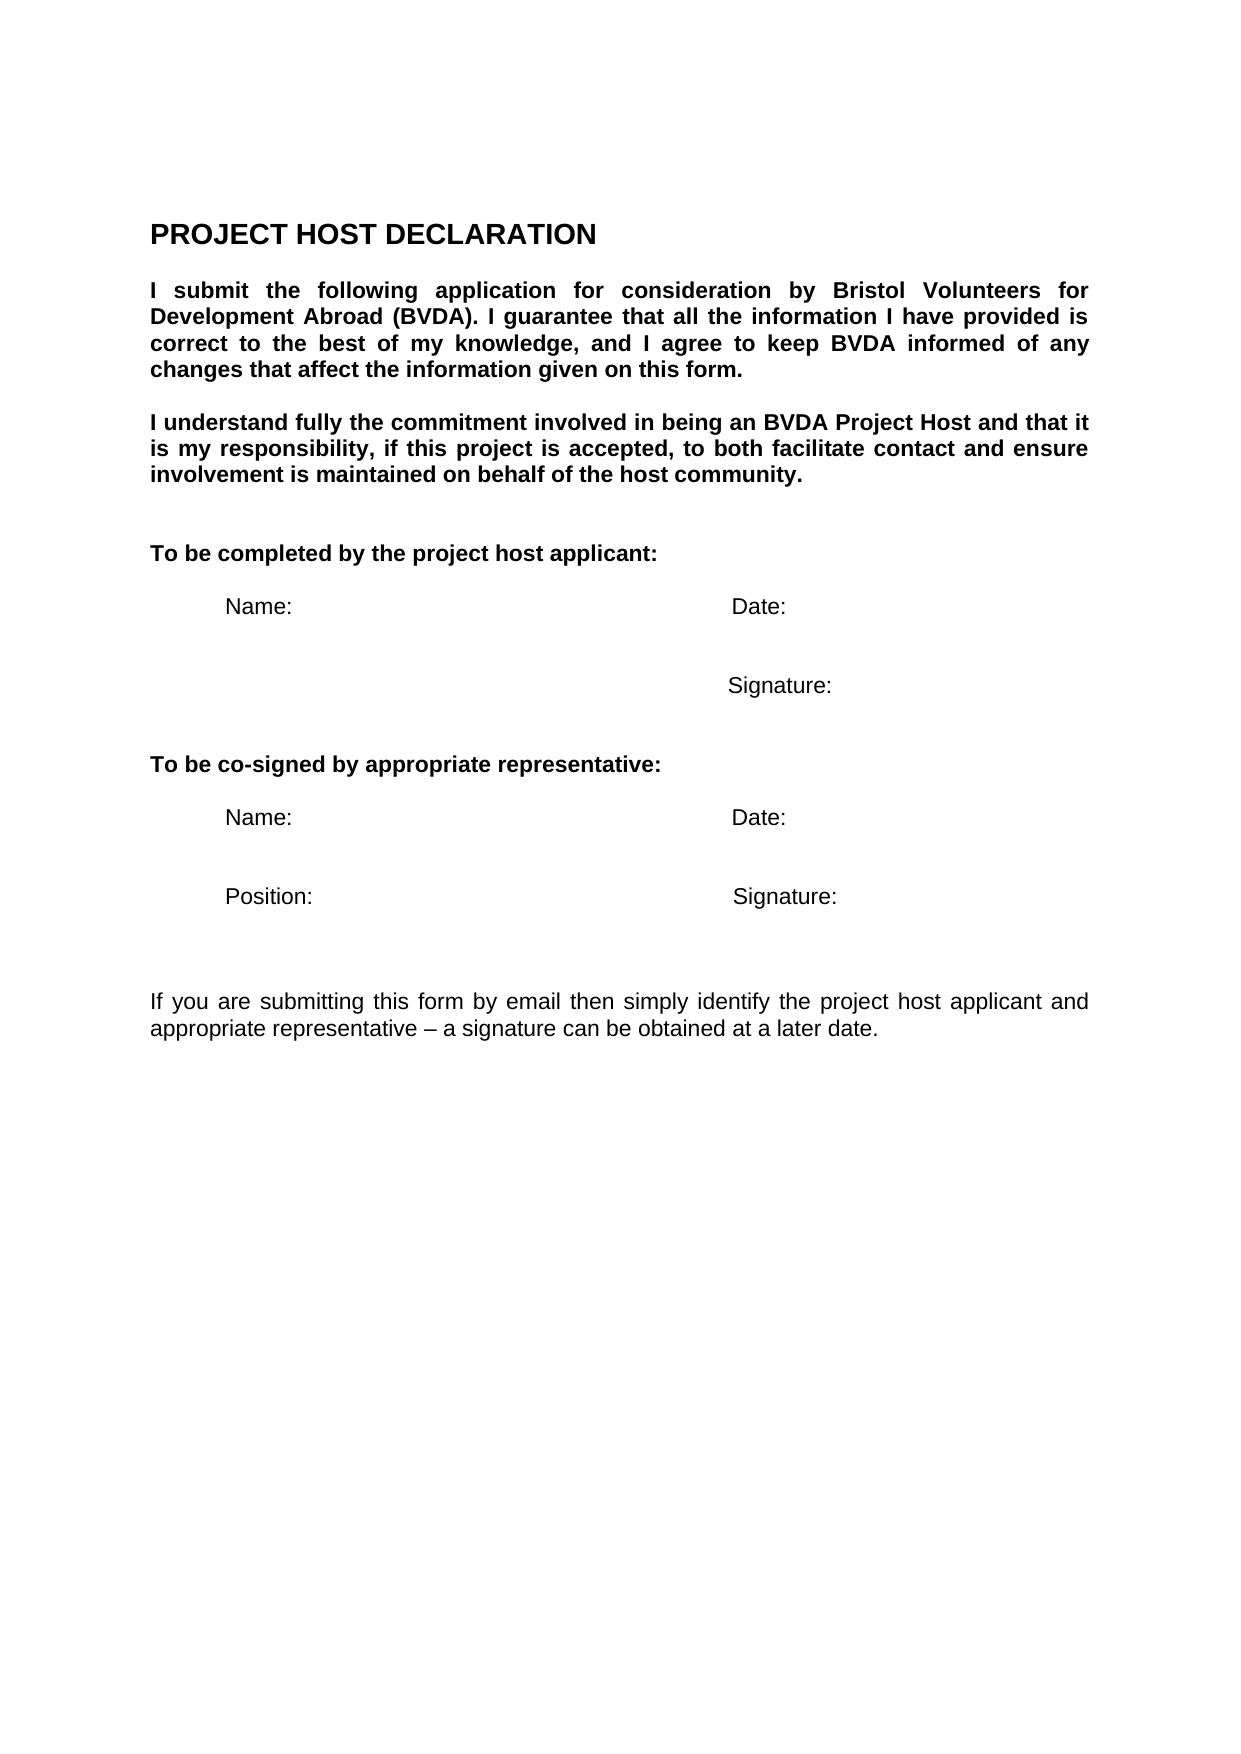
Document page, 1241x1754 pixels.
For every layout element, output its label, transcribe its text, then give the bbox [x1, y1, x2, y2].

text To be completed by the project host applicant: [150, 540, 1090, 567]
text Signature: [150, 672, 1090, 725]
text Position: Signature: [150, 883, 1090, 909]
text Name: Date: [150, 593, 1090, 619]
subtitle PROJECT HOST DECLARATION [150, 217, 1090, 250]
text If you are submitting this form by email then simply identify the project host applicant and appropriate representative – a signature can be obtained at a later date. [150, 988, 1090, 1041]
text I understand fully the commitment involved in being an BVDA Project Host and that it is my responsibility, if this project is accepted, to both facilitate contact and ensure involvement is maintained on behalf of the host community. [150, 408, 1090, 488]
text Name: Date: [150, 804, 1090, 830]
text I submit the following application for consideration by Bristol Volunteers for Development Abroad (BVDA). I guarantee that all the information I have provided is correct to the best of my knowledge, and I agree to keep BVDA informed of any changes that affect the information given on this form. [150, 277, 1090, 382]
text To be co-signed by appropriate representative: [150, 751, 1090, 777]
